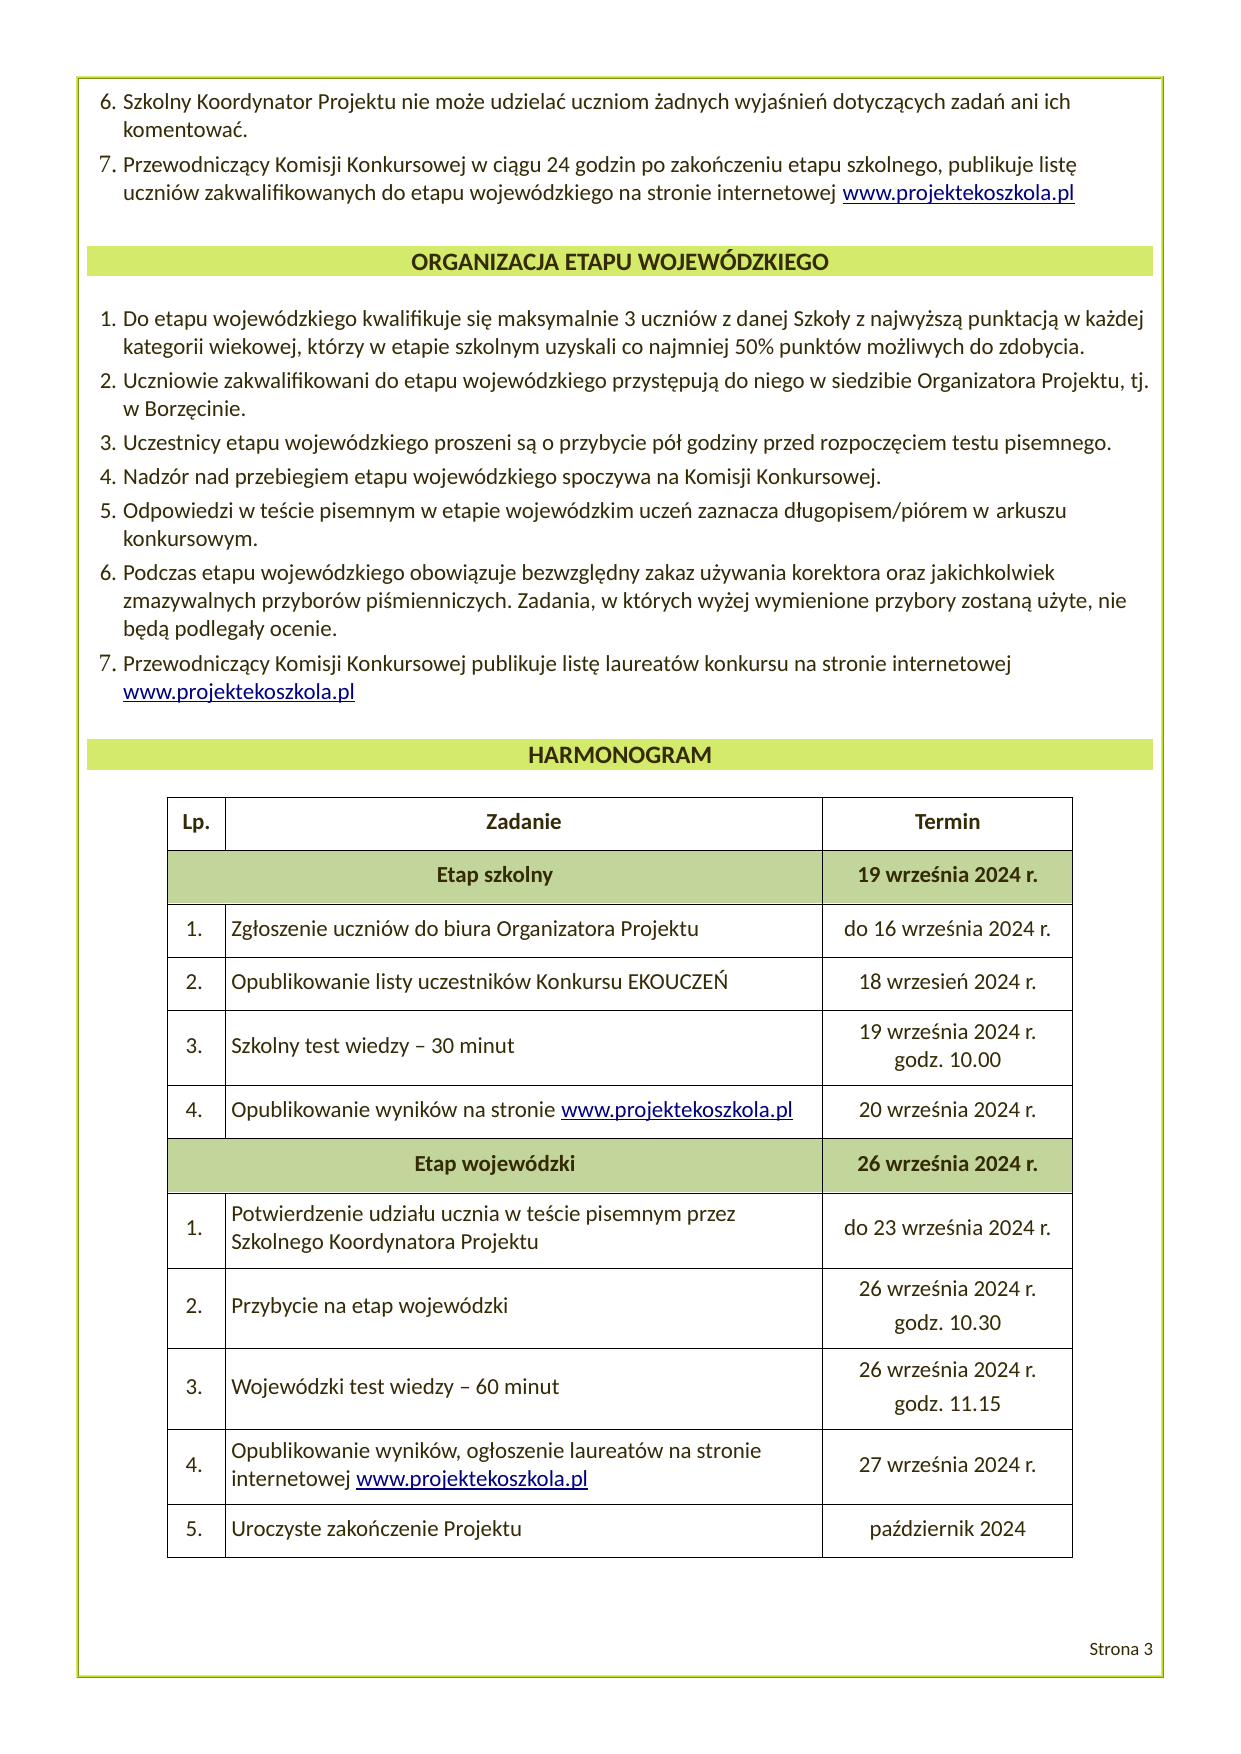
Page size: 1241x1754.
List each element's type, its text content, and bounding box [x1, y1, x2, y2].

table_cell [168, 958, 225, 1010]
table_cell do 16 września 2024 r. [823, 905, 1072, 957]
table_cell Opublikowanie listy uczestników Konkursu EKOUCZEŃ [226, 958, 822, 1010]
table_cell Potwierdzenie udziału ucznia w teście pisemnym przez Szkolnego Koordynatora Projektu [226, 1194, 822, 1267]
table_cell Przybycie na etap wojewódzki [226, 1269, 822, 1348]
table_cell [168, 1194, 225, 1267]
table_cell Opublikowanie wyników na stronie www.projektekoszkola.pl [226, 1086, 822, 1138]
list Nadzór nad przebiegiem etapu wojewódzkiego spoczywa na Komisji Konkursowej. [117, 462, 1153, 490]
table_header Lp. [168, 798, 225, 850]
table_cell 26 września 2024 r. godz. 11.15 [823, 1349, 1072, 1429]
subtitle Harmonogram [87, 739, 1153, 770]
table_header Termin [823, 798, 1072, 850]
list Przewodniczący Komisji Konkursowej publikuje listę laureatów konkursu na stronie internetowej www.projektekoszkola.pl [117, 648, 1153, 705]
table_cell [168, 1505, 225, 1557]
subtitle Organizacja etapu wojewódzkiego [87, 246, 1153, 276]
table_cell 26 września 2024 r. godz. 10.30 [823, 1269, 1072, 1348]
table_cell 19 września 2024 r. godz. 10.00 [823, 1011, 1072, 1085]
table_cell 20 września 2024 r. [823, 1086, 1072, 1138]
table_cell Etap wojewódzki [168, 1139, 822, 1192]
table_cell Wojewódzki test wiedzy – 60 minut [226, 1349, 822, 1429]
table_cell [168, 905, 225, 957]
table_cell Uroczyste zakończenie Projektu [226, 1505, 822, 1557]
table_cell 26 września 2024 r. [823, 1139, 1072, 1192]
table_cell 19 września 2024 r. [823, 851, 1072, 903]
list Uczniowie zakwalifikowani do etapu wojewódzkiego przystępują do niego w siedzibie Organizatora Projektu, tj. w Borzęcinie. [117, 366, 1153, 422]
list Uczestnicy etapu wojewódzkiego proszeni są o przybycie pół godziny przed rozpoczęciem testu pisemnego. [117, 428, 1153, 456]
table_cell październik 2024 [823, 1505, 1072, 1557]
table_cell [168, 1086, 225, 1138]
list Do etapu wojewódzkiego kwalifikuje się maksymalnie 3 uczniów z danej Szkoły z najwyższą punktacją w każdej kategorii wiekowej, którzy w etapie szkolnym uzyskali co najmniej 50% punktów możliwych do zdobycia. [117, 304, 1153, 360]
list Odpowiedzi w teście pisemnym w etapie wojewódzkim uczeń zaznacza długopisem/piórem w arkuszu konkursowym. [117, 496, 1153, 552]
list Szkolny Koordynator Projektu nie może udzielać uczniom żadnych wyjaśnień dotyczących zadań ani ich komentować. [117, 87, 1153, 143]
list Podczas etapu wojewódzkiego obowiązuje bezwzględny zakaz używania korektora oraz jakichkolwiek zmazywalnych przyborów piśmienniczych. Zadania, w których wyżej wymienione przybory zostaną użyte, nie będą podlegały ocenie. [117, 558, 1153, 642]
table_cell [168, 1269, 225, 1348]
table_cell [168, 1011, 225, 1085]
table_cell 27 września 2024 r. [823, 1430, 1072, 1504]
table_cell [168, 1349, 225, 1429]
table_cell [168, 1430, 225, 1504]
table_header Zadanie [226, 798, 822, 850]
table_cell Opublikowanie wyników, ogłoszenie laureatów na stronie internetowej www.projektekoszkola.pl [226, 1430, 822, 1504]
table_cell Szkolny test wiedzy – 30 minut [226, 1011, 822, 1085]
table_cell Etap szkolny [168, 851, 822, 903]
table_cell do 23 września 2024 r. [823, 1194, 1072, 1267]
table_cell 18 wrzesień 2024 r. [823, 958, 1072, 1010]
list Przewodniczący Komisji Konkursowej w ciągu 24 godzin po zakończeniu etapu szkolnego, publikuje listę uczniów zakwalifikowanych do etapu wojewódzkiego na stronie internetowej www.projektekoszkola.pl [117, 149, 1153, 207]
table_cell Zgłoszenie uczniów do biura Organizatora Projektu [226, 905, 822, 957]
